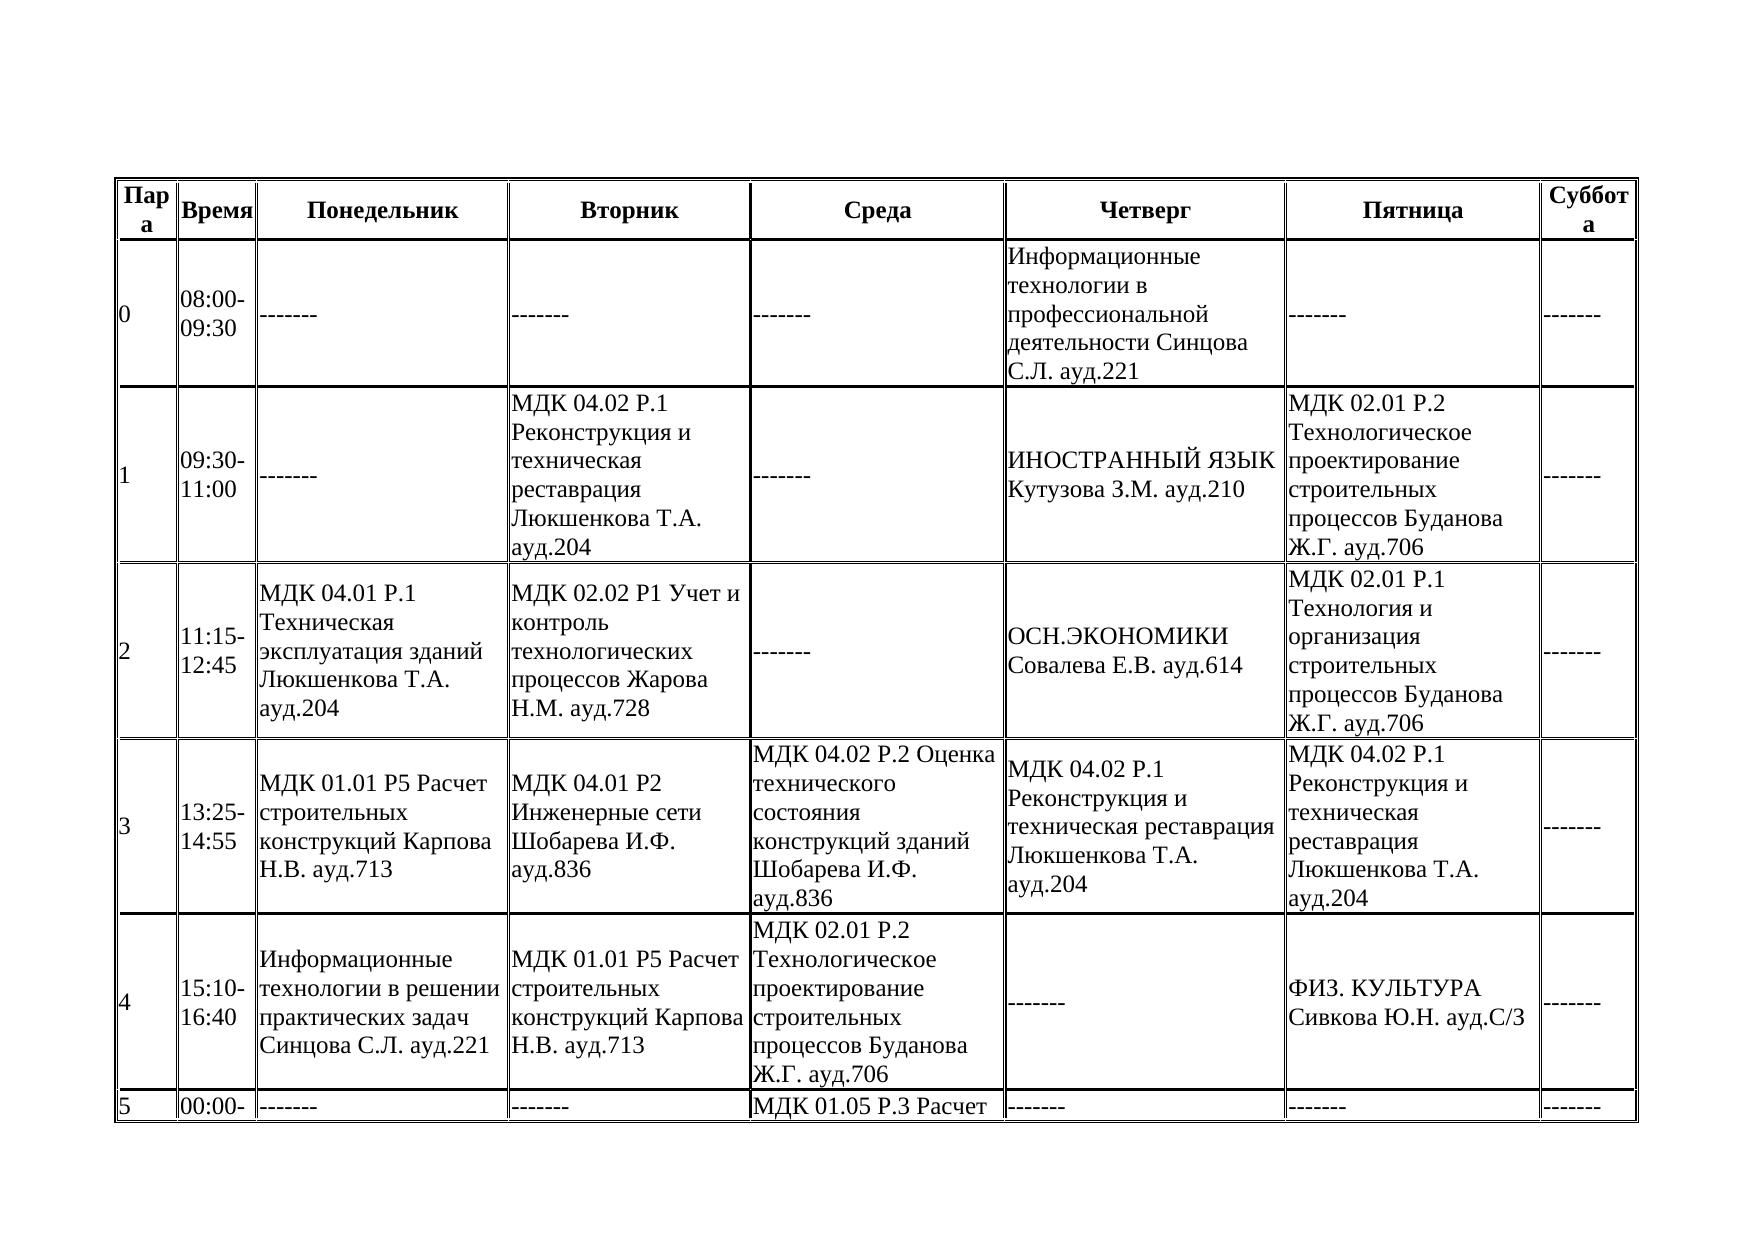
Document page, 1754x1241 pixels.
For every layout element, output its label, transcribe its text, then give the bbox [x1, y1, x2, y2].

table_cell ------- [1542, 385, 1635, 561]
table_cell МДК 02.01 Р.2 Технологическое проектирование строительных процессов Буданова Ж.Г. ауд.706 [1287, 388, 1539, 561]
table_cell Информационные технологии в профессиональной деятельности Синцова С.Л. ауд.221 [1007, 241, 1284, 385]
table_cell МДК 02.02 Р1 Учет и контроль технологических процессов Жарова Н.М. ауд.728 [510, 564, 749, 736]
table_cell ------- [1541, 561, 1637, 736]
table_cell МДК 01.01 Р5 Расчет строительных конструкций Карпова Н.В. ауд.713 [510, 915, 749, 1088]
table_cell Информационные технологии в решении практических задач Синцова С.Л. ауд.221 [258, 915, 507, 1088]
table_header Время [178, 181, 257, 238]
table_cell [750, 1088, 1005, 1120]
table_cell ------- [1542, 238, 1637, 385]
table_cell ------- [257, 1091, 509, 1120]
table_header Пара [118, 181, 177, 238]
table_cell МДК 04.02 Р.1 Реконструкция и техническая реставрация Люкшенкова Т.А. ауд.204 [510, 388, 749, 561]
table_cell МДК 04.02 Р.1 Реконструкция и техническая реставрация Люкшенкова Т.А. ауд.204 [1287, 740, 1539, 912]
table_cell МДК 04.01 Р2 Инженерные сети Шобарева И.Ф. ауд.836 [510, 740, 749, 912]
table_cell 15:10-16:40 [179, 915, 255, 1088]
table_cell 2 [116, 561, 177, 736]
table_cell ------- [1541, 1088, 1637, 1120]
table_cell ------- [1007, 915, 1284, 1088]
table_cell ------- [1542, 912, 1635, 1088]
table_cell ------- [1542, 736, 1636, 912]
table_cell ------- [752, 241, 1003, 385]
table_cell МДК 04.02 Р.2 Оценка технического состояния конструкций зданий Шобарева И.Ф. ауд.836 [752, 740, 1003, 912]
table_cell 4 [118, 912, 176, 1088]
table_cell ОСН.ЭКОНОМИКИ Совалева Е.В. ауд.614 [1007, 564, 1284, 736]
table_cell МДК 02.01 Р.1 Технология и организация строительных процессов Буданова Ж.Г. ауд.706 [1287, 564, 1539, 736]
table_cell ------- [258, 388, 507, 561]
table_cell 0 [116, 238, 176, 385]
table_header Вторник [509, 181, 750, 238]
table_cell 09:30-11:00 [179, 388, 255, 561]
table_cell 5 [116, 1088, 177, 1120]
table_cell ------- [510, 241, 749, 385]
table_cell 3 [118, 736, 176, 912]
table_header Суббота [1541, 181, 1635, 238]
table_cell ------- [1286, 1091, 1541, 1120]
table_cell МДК 01.01 Р5 Расчет строительных конструкций Карпова Н.В. ауд.713 [258, 740, 507, 912]
table_header Понедельник [257, 181, 509, 238]
table_cell ------- [258, 241, 507, 385]
table_cell ------- [509, 1091, 750, 1120]
table_header Четверг [1005, 181, 1286, 238]
table_header Пятница [1286, 181, 1541, 238]
table_cell МДК 04.01 Р.1 Техническая эксплуатация зданий Люкшенкова Т.А. ауд.204 [258, 564, 507, 736]
table_cell ------- [1287, 241, 1539, 385]
table_cell 1 [118, 385, 176, 561]
table_cell 13:25-14:55 [179, 740, 255, 912]
table_cell ФИЗ. КУЛЬТУРА Сивкова Ю.Н. ауд.С/З [1287, 915, 1539, 1088]
table_cell МДК 02.01 Р.2 Технологическое проектирование строительных процессов Буданова Ж.Г. ауд.706 [752, 915, 1003, 1088]
table_cell ИНОСТРАННЫЙ ЯЗЫК Кутузова З.М. ауд.210 [1007, 388, 1284, 561]
table_cell 11:15-12:45 [179, 564, 255, 736]
table_cell 08:00-09:30 [179, 241, 255, 385]
table_cell ------- [752, 564, 1003, 736]
table_cell ------- [752, 388, 1003, 561]
table_header Среда [750, 179, 1005, 238]
table_cell 00:00-00:00 [178, 1091, 257, 1120]
table_cell ------- [1005, 1091, 1286, 1120]
table_cell МДК 04.02 Р.1 Реконструкция и техническая реставрация Люкшенкова Т.А. ауд.204 [1007, 740, 1284, 912]
